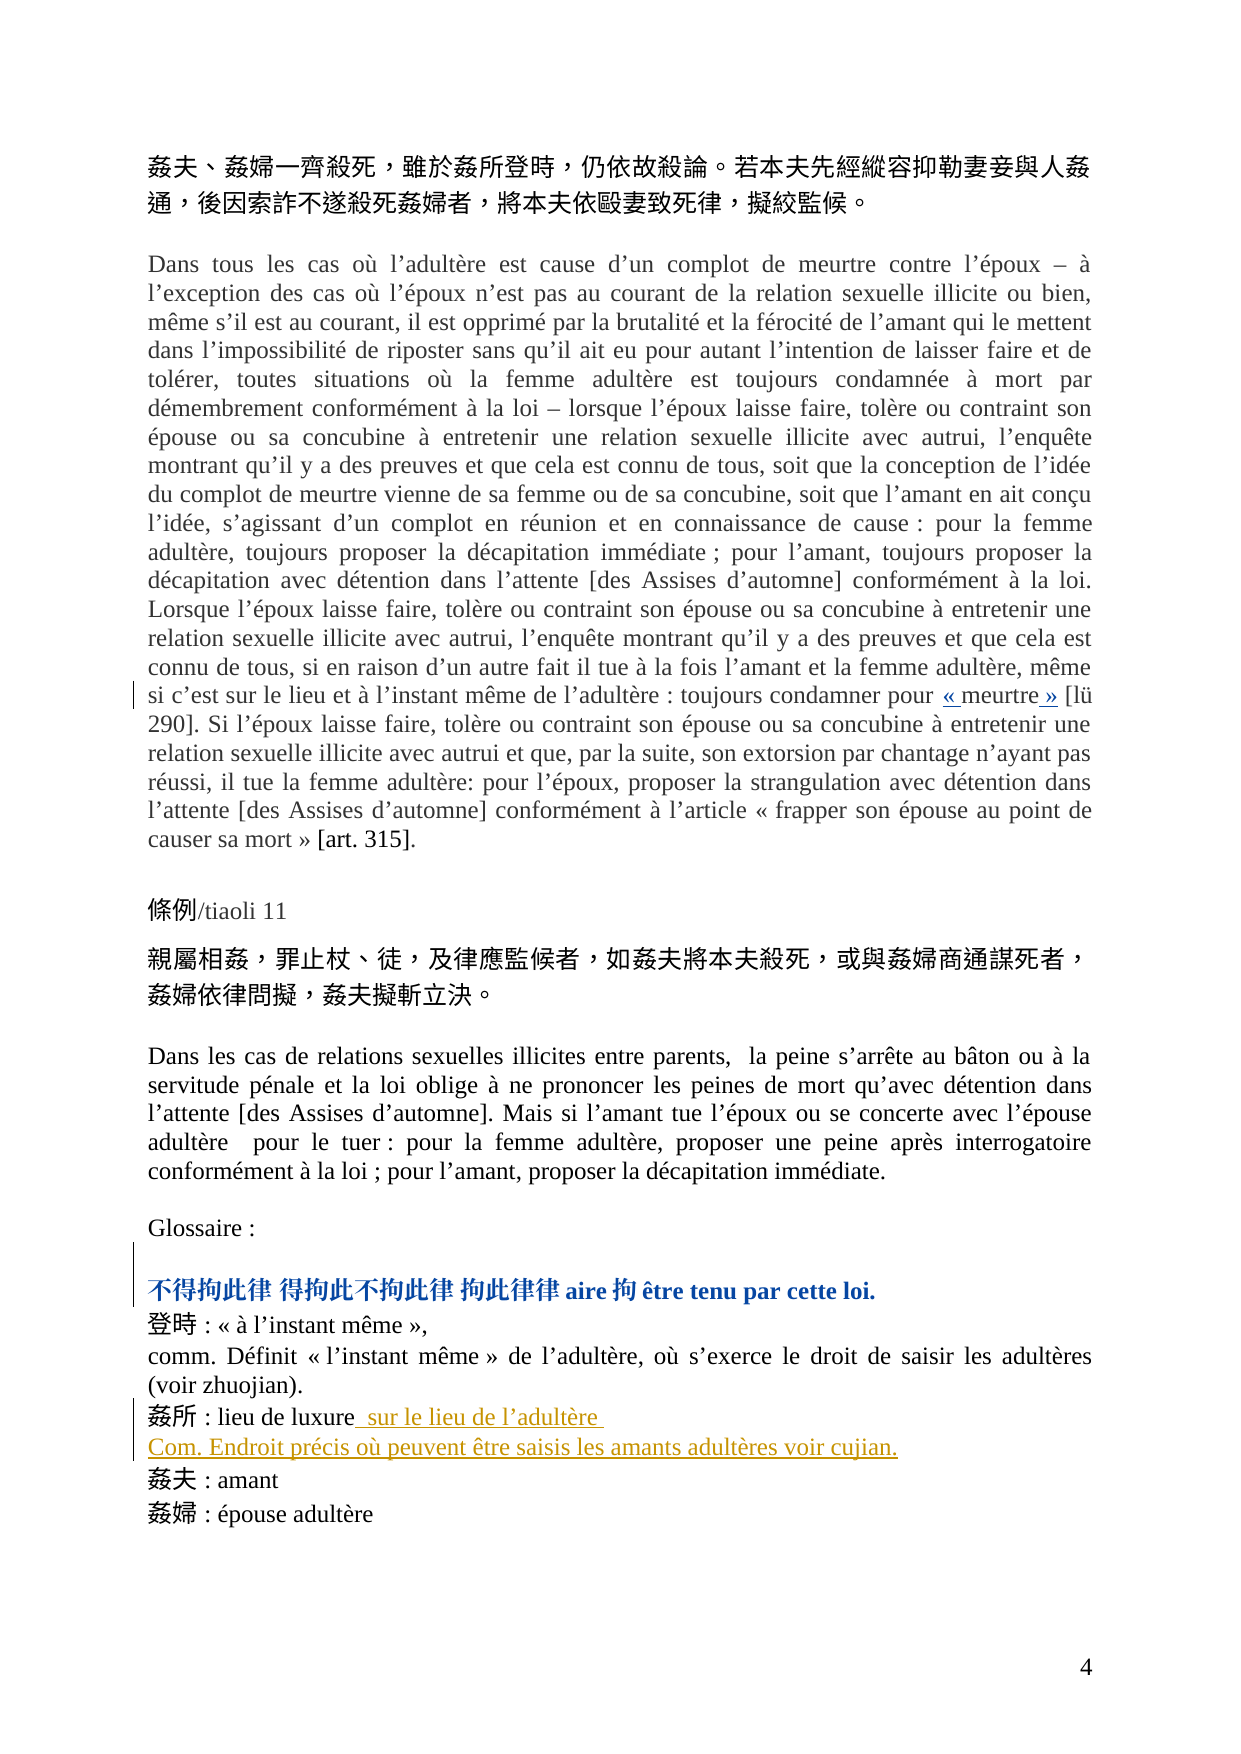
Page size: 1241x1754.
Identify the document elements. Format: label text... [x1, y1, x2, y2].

text 姦所 : lieu de luxure [148, 1398, 1093, 1432]
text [148, 148, 1093, 220]
text Dans tous les cas où l’adultère est cause d’un complot de meurtre contre l’époux – à l’exception des cas où l’époux n’est pas au courant de la relation sexuelle illicite ou bien, même s’il est au courant, il est opprimé par la brutalité et la férocité de l’amant qui le mettent dans l’impossibilité de riposter sans qu’il ait eu pour autant l’intention de laisser faire et de tolérer, toutes situations où la femme adultère est toujours condamnée à mort par démembrement conformément à la loi – lorsque l’époux laisse faire, tolère ou contraint son épouse ou sa concubine à entretenir une relation sexuelle illicite avec autrui, l’enquête montrant qu’il y a des preuves et que cela est connu de tous, soit que la conception de l’idée du complot de meurtre vienne de sa femme ou de sa concubine, soit que l’amant en ait conçu l’idée, s’agissant d’un complot en réunion et en connaissance de cause : pour la femme adultère, toujours proposer la décapitation immédiate ; pour l’amant, toujours proposer la décapitation avec détention dans l’attente [des Assises d’automne] conformément à la loi. Lorsque l’époux laisse faire, tolère ou contraint son épouse ou sa concubine à entretenir une relation sexuelle illicite avec autrui, l’enquête montrant qu’il y a des preuves et que cela est connu de tous, si en raison d’un autre fait il tue à la fois l’amant et la femme adultère, même si c’est sur le lieu et à l’instant même de l’adultère : toujours condamner pour meurtre [lü 290]. Si l’époux laisse faire, tolère ou contraint son épouse ou sa concubine à entretenir une relation sexuelle illicite avec autrui et que, par la suite, son extorsion par chantage n’ayant pas réussi, il tue la femme adultère: pour l’époux, proposer la strangulation avec détention dans l’attente [des Assises d’automne] conformément à l’article « frapper son épouse au point de causer sa mort » [art. 315]. [148, 249, 1093, 853]
text comm. Définit « l’instant même » de l’adultère, où s’exerce le droit de saisir les adultères (voir zhuojian). [148, 1341, 1093, 1398]
text 姦婦 : épouse adultère [148, 1495, 1093, 1529]
text 親屬相姦，罪止杖、徒，及律應監候者，如姦夫將本夫殺死，或與姦婦商通謀死者，姦婦依律問擬，姦夫擬斬立決。 [148, 939, 1093, 1012]
text 登時 : « à l’instant même », [148, 1307, 1093, 1341]
text 不得拘此律 得拘此不拘此律 拘此律律aire拘être tenu par cette loi. [148, 1271, 1093, 1307]
text Glossaire : [148, 1213, 1093, 1242]
text Dans les cas de relations sexuelles illicites entre parents, la peine s’arrête au bâton ou à la servitude pénale et la loi oblige à ne prononcer les peines de mort qu’avec détention dans l’attente [des Assises d’automne]. Mais si l’amant tue l’époux ou se concerte avec l’épouse adultère pour le tuer : pour la femme adultère, proposer une peine après interrogatoire conformément à la loi ; pour l’amant, proposer la décapitation immédiate. [148, 1041, 1093, 1185]
text 條例/tiaoli 11 [148, 891, 1093, 927]
text 姦夫 : amant [148, 1461, 1093, 1495]
